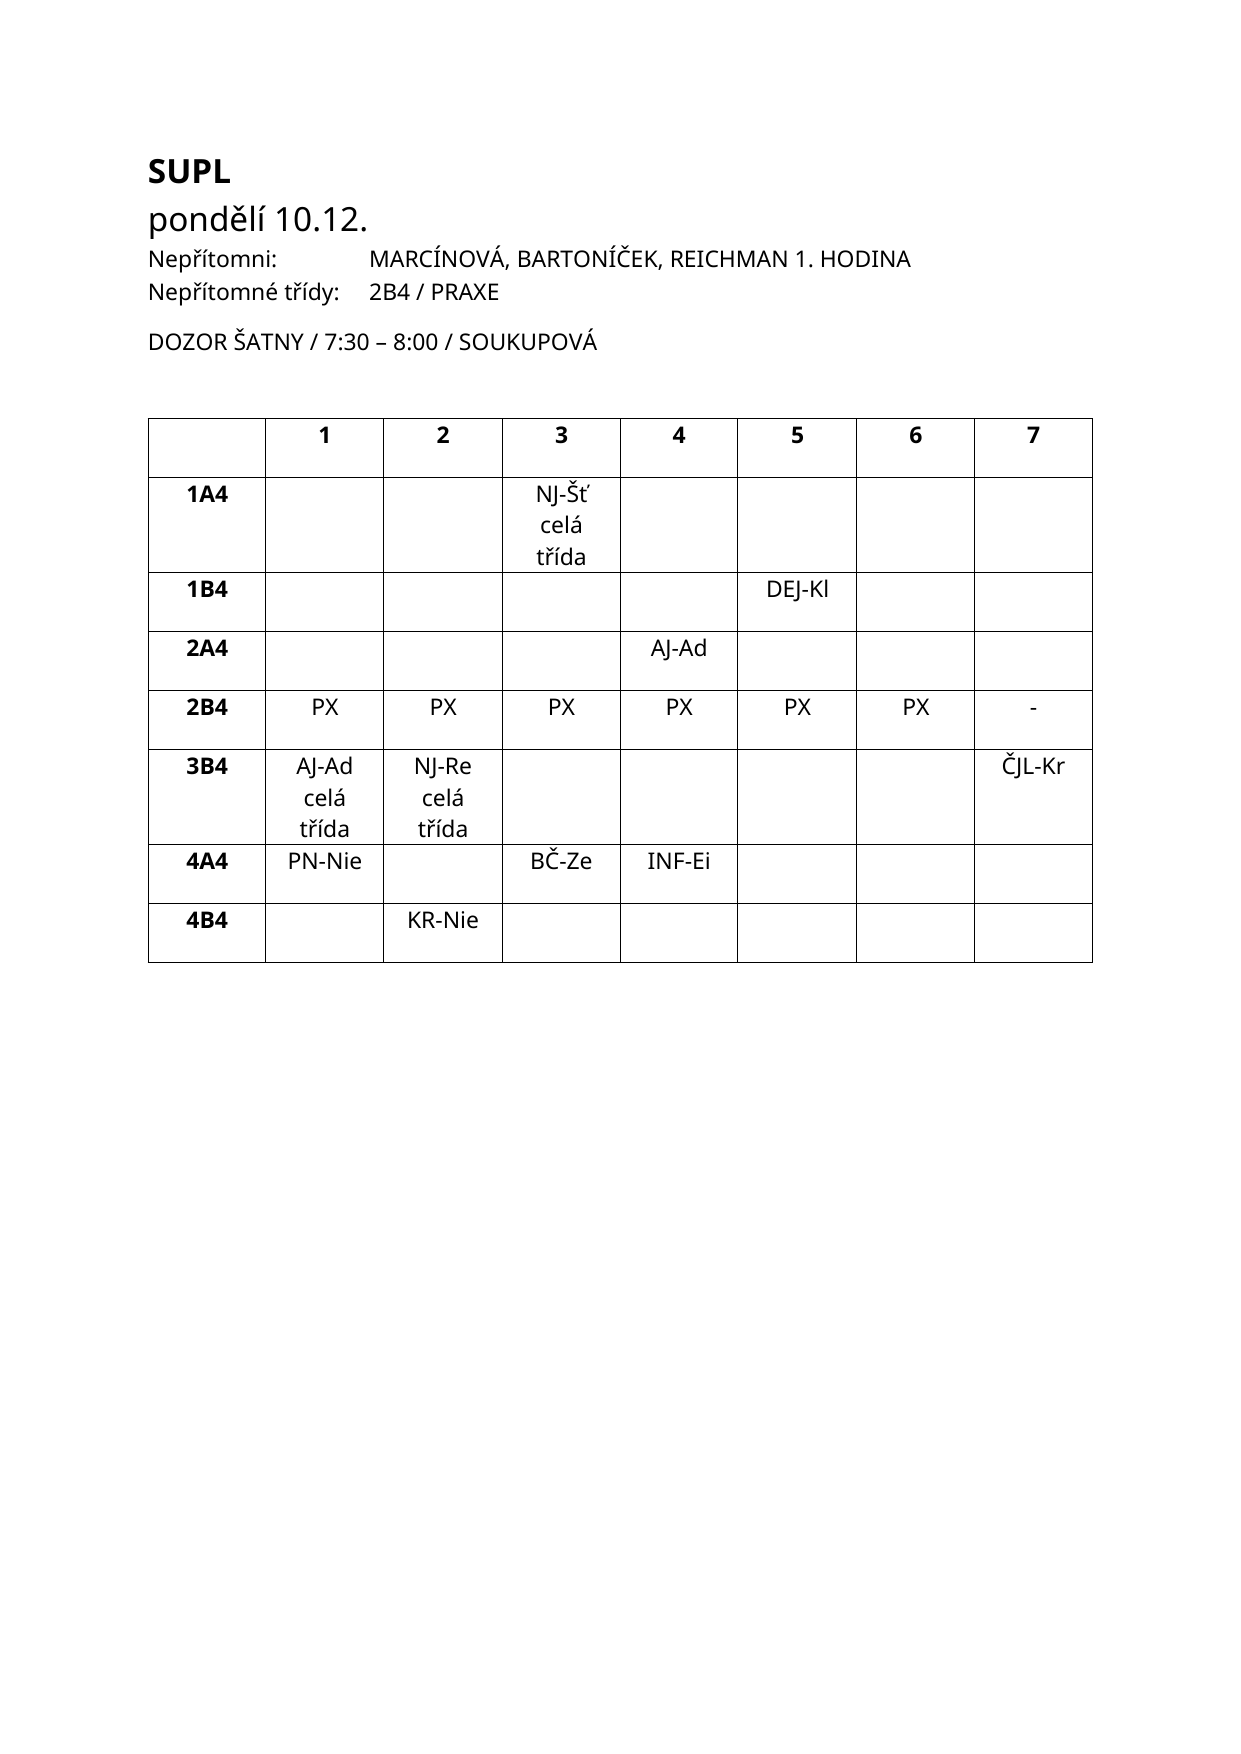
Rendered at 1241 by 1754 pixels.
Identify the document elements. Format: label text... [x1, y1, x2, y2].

table_cell PX [738, 691, 856, 749]
table_header 2 [384, 419, 502, 477]
table_cell [503, 573, 620, 631]
table_header 5 [738, 419, 856, 477]
table_cell [975, 478, 1092, 572]
text SUPL pondělí 10.12. Nepřítomni: MARCÍNOVÁ, BARTONÍČEK, REICHMAN 1. HODINA Nepřítomné třídy: 2B4 / PRAXE [148, 148, 1093, 307]
table_cell [384, 845, 502, 903]
table_cell [266, 573, 383, 631]
table_cell BČ-Ze [503, 845, 620, 903]
table_cell NJ-Re celá třída [384, 750, 502, 844]
table_cell [503, 632, 620, 690]
table_cell 1A4 [149, 478, 265, 572]
table_header 1 [266, 419, 383, 477]
table_cell PX [621, 691, 737, 749]
table_cell [266, 904, 383, 962]
table_cell [621, 478, 737, 572]
table_cell [857, 478, 974, 572]
table_cell [621, 750, 737, 844]
table_cell [975, 845, 1092, 903]
table_cell DEJ-Kl [738, 573, 856, 631]
table_cell [621, 904, 737, 962]
table_cell 3B4 [149, 750, 265, 844]
table_cell [975, 632, 1092, 690]
table_cell [266, 478, 383, 572]
table_cell [738, 750, 856, 844]
table_cell [857, 845, 974, 903]
table_cell PX [384, 691, 502, 749]
table_cell [738, 845, 856, 903]
table_cell 2B4 [149, 691, 265, 749]
table_cell [738, 478, 856, 572]
table_cell - [975, 691, 1092, 749]
table_cell PX [266, 691, 383, 749]
table_cell PN-Nie [266, 845, 383, 903]
table_cell 4A4 [149, 845, 265, 903]
table_cell 4B4 [149, 904, 265, 962]
table_header 3 [503, 419, 620, 477]
table_cell KR-Nie [384, 904, 502, 962]
table_cell AJ-Ad celá třída [266, 750, 383, 844]
table_cell [503, 750, 620, 844]
table_header [149, 419, 265, 477]
table_cell PX [857, 691, 974, 749]
table_cell [384, 478, 502, 572]
table_cell [384, 632, 502, 690]
table_cell [738, 904, 856, 962]
table_cell [738, 632, 856, 690]
table_header 6 [857, 419, 974, 477]
table_cell INF-Ei [621, 845, 737, 903]
table_cell [857, 573, 974, 631]
table_cell [266, 632, 383, 690]
table_cell NJ-Šť celá třída [503, 478, 620, 572]
table_cell [975, 573, 1092, 631]
table_header 7 [975, 419, 1092, 477]
table_cell PX [503, 691, 620, 749]
table_header 4 [621, 419, 737, 477]
table_cell [384, 573, 502, 631]
table_cell [857, 632, 974, 690]
table_cell [857, 904, 974, 962]
table_cell [503, 904, 620, 962]
table_cell [857, 750, 974, 844]
table_cell [975, 904, 1092, 962]
table_cell [621, 573, 737, 631]
text DOZOR ŠATNY / 7:30 – 8:00 / SOUKUPOVÁ [148, 326, 1093, 399]
table_cell ČJL-Kr [975, 750, 1092, 844]
table_cell 2A4 [149, 632, 265, 690]
table_cell AJ-Ad [621, 632, 737, 690]
table_cell 1B4 [149, 573, 265, 631]
